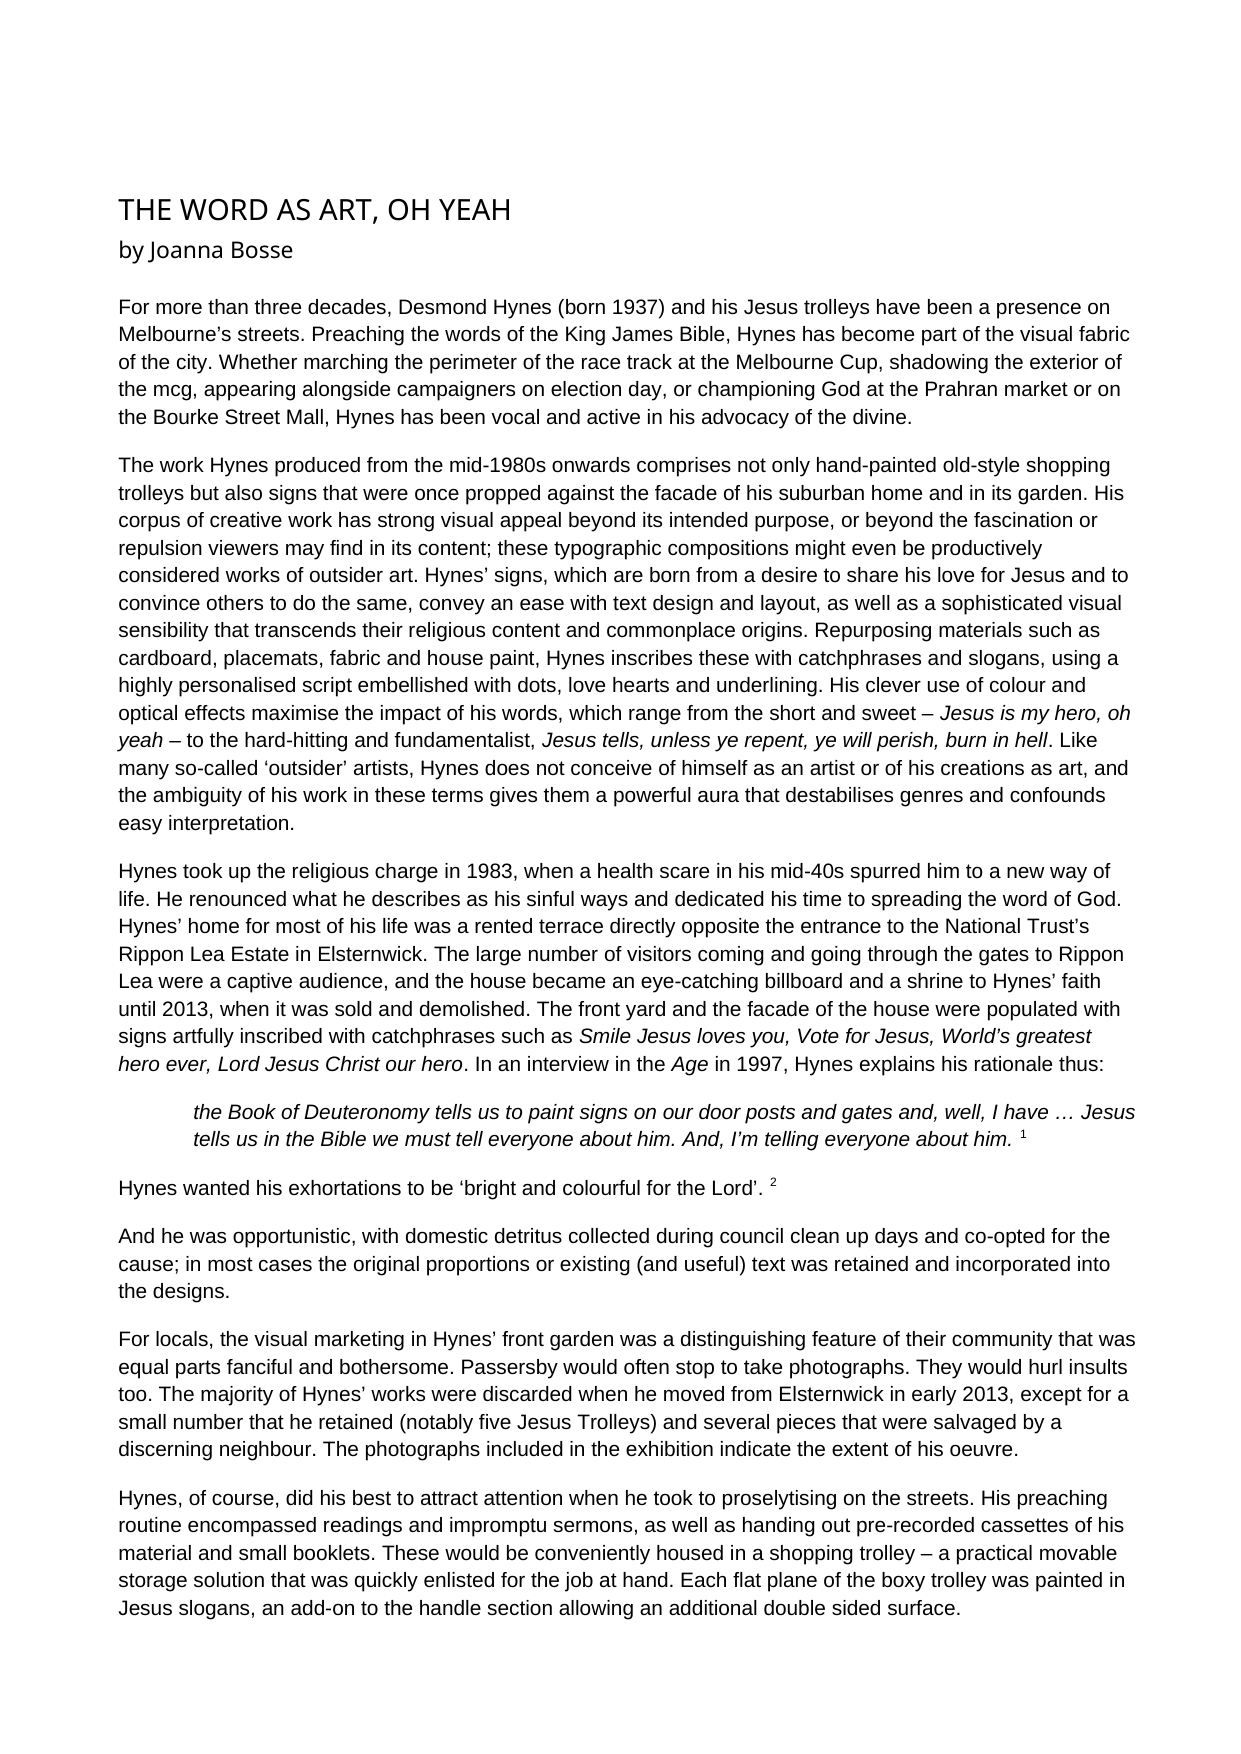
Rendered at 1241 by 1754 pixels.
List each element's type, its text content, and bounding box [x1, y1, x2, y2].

text the Book of Deuteronomy tells us to paint signs on our door posts and gates and, well, I have … Jesus tells us in the Bible we must tell everyone about him. And, I’m telling everyone about him. 1 [193, 1100, 1137, 1151]
text Hynes took up the religious charge in 1983, when a health scare in his mid-40s spurred him to a new way of life. He renounced what he describes as his sinful ways and dedicated his time to spreading the word of God. Hynes’ home for most of his life was a rented terrace directly opposite the entrance to the National Trust’s Rippon Lea Estate in Elsternwick. The large number of visitors coming and going through the gates to Rippon Lea were a captive audience, and the house became an eye-catching billboard and a shrine to Hynes’ faith until 2013, when it was sold and demolished. The front yard and the facade of the house were populated with signs artfully inscribed with catchphrases such as Smile Jesus loves you, Vote for Jesus, World’s greatest hero ever, Lord Jesus Christ our hero. In an interview in the Age in 1997, Hynes explains his rationale thus: [118, 859, 1137, 1075]
text And he was opportunistic, with domestic detritus collected during council clean up days and co-opted for the cause; in most cases the original proportions or existing (and useful) text was retained and incorporated into the designs. [118, 1224, 1137, 1303]
text For more than three decades, Desmond Hynes (born 1937) and his Jesus trolleys have been a presence on Melbourne’s streets. Preaching the words of the King James Bible, Hynes has become part of the visual fabric of the city. Whether marching the perimeter of the race track at the Melbourne Cup, shadowing the exterior of the mcg, appearing alongside campaigners on election day, or championing God at the Prahran market or on the Bourke Street Mall, Hynes has been vocal and active in his advocacy of the divine. [118, 295, 1137, 429]
text Hynes wanted his exhortations to be ‘bright and colourful for the Lord’. 2 [118, 1176, 1137, 1199]
subtitle THE WORD AS ART, OH YEAH by Joanna Bosse [118, 189, 1137, 265]
text Hynes, of course, did his best to attract attention when he took to proselytising on the streets. His preaching routine encompassed readings and impromptu sermons, as well as handing out pre-recorded cassettes of his material and small booklets. These would be conveniently housed in a shopping trolley – a practical movable storage solution that was quickly enlisted for the job at hand. Each flat plane of the boxy trolley was painted in Jesus slogans, an add-on to the handle section allowing an additional double sided surface. [118, 1486, 1137, 1619]
text The work Hynes produced from the mid-1980s onwards comprises not only hand-painted old-style shopping trolleys but also signs that were once propped against the facade of his suburban home and in its garden. His corpus of creative work has strong visual appeal beyond its intended purpose, or beyond the fascination or repulsion viewers may find in its content; these typographic compositions might even be productively considered works of outsider art. Hynes’ signs, which are born from a desire to share his love for Jesus and to convince others to do the same, convey an ease with text design and layout, as well as a sophisticated visual sensibility that transcends their religious content and commonplace origins. Repurposing materials such as cardboard, placemats, fabric and house paint, Hynes inscribes these with catchphrases and slogans, using a highly personalised script embellished with dots, love hearts and underlining. His clever use of colour and optical effects maximise the impact of his words, which range from the short and sweet – Jesus is my hero, oh yeah – to the hard-hitting and fundamentalist, Jesus tells, unless ye repent, ye will perish, burn in hell. Like many so-called ‘outsider’ artists, Hynes does not conceive of himself as an artist or of his creations as art, and the ambiguity of his work in these terms gives them a powerful aura that destabilises genres and confounds easy interpretation. [118, 453, 1137, 834]
text For locals, the visual marketing in Hynes’ front garden was a distinguishing feature of their community that was equal parts fanciful and bothersome. Passersby would often stop to take photographs. They would hurl insults too. The majority of Hynes’ works were discarded when he moved from Elsternwick in early 2013, except for a small number that he retained (notably five Jesus Trolleys) and several pieces that were salvaged by a discerning neighbour. The photographs included in the exhibition indicate the extent of his oeuvre. [118, 1327, 1137, 1461]
